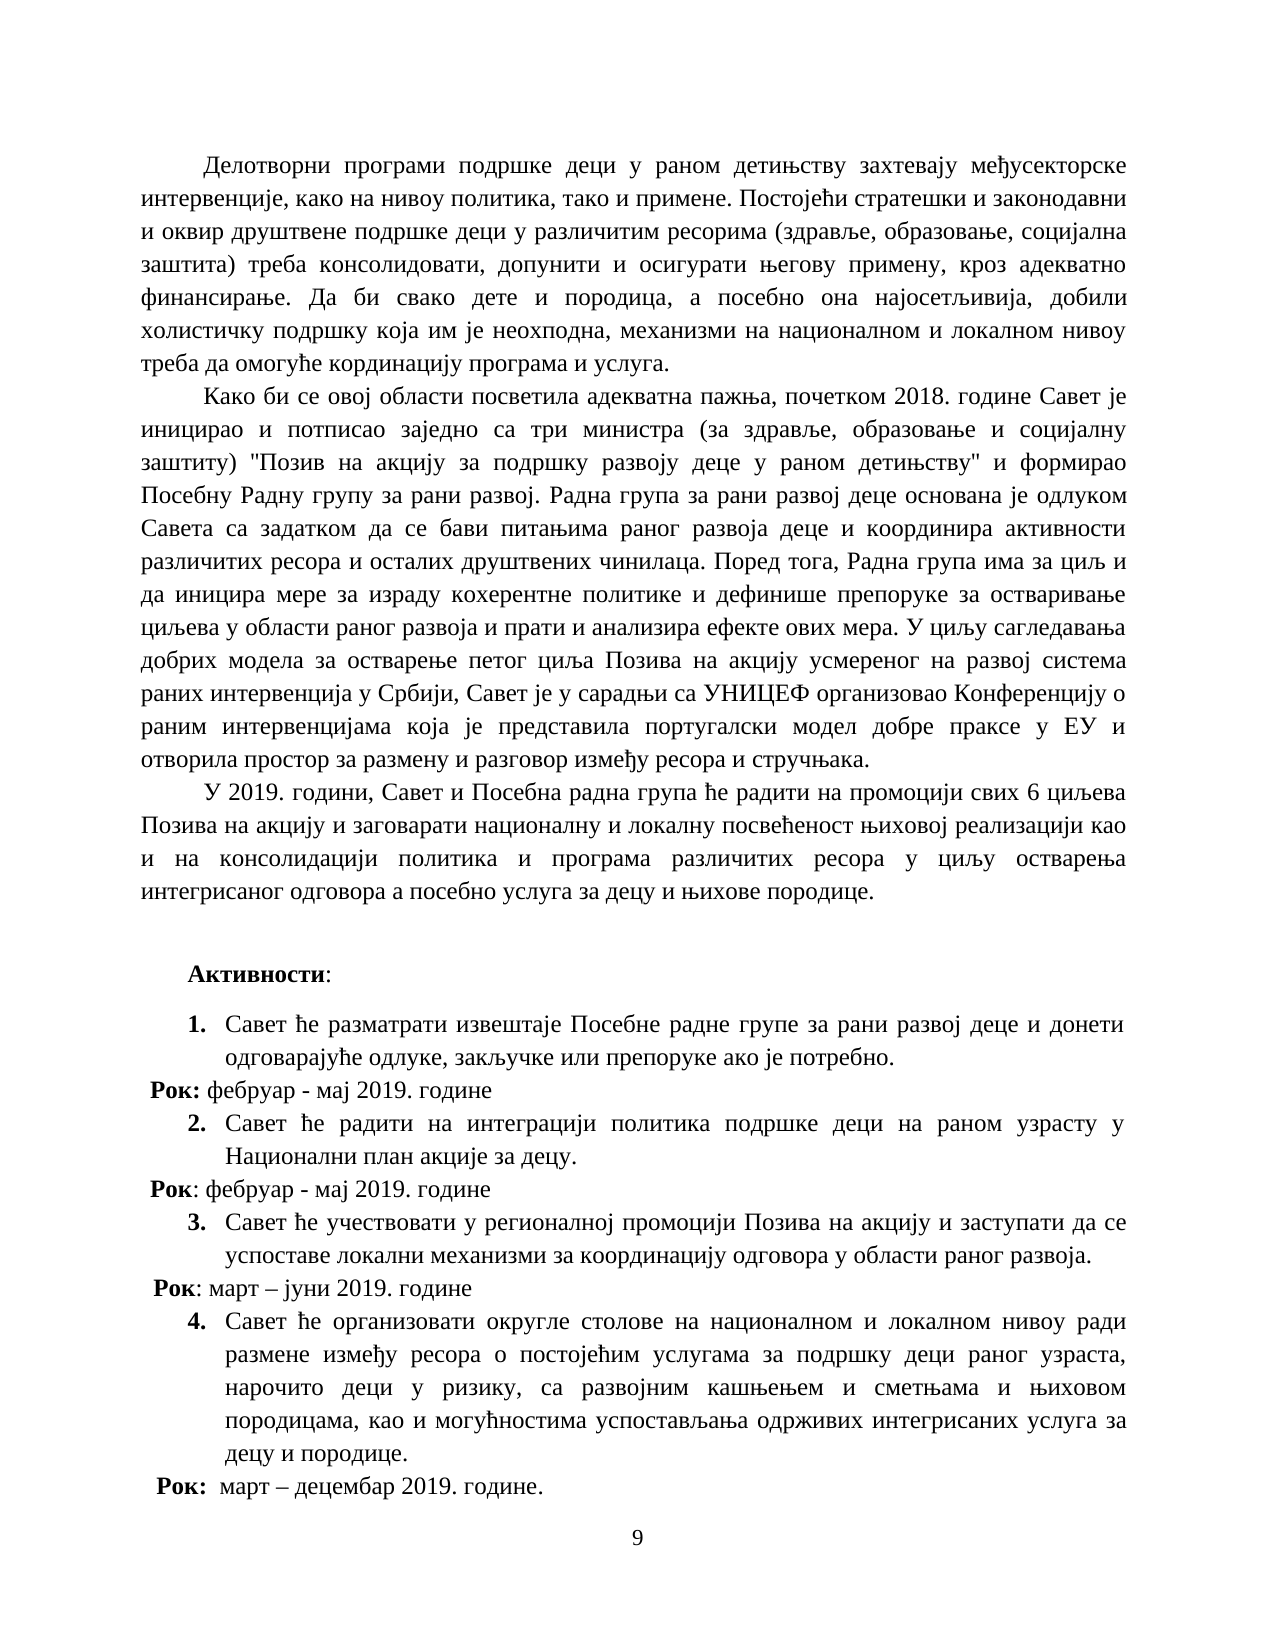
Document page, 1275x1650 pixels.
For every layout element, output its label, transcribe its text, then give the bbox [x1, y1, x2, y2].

list Савет ће учествовати у регионалној промоцији Позива на акцију и заступати да се успоставе локални механизми за координацију одговора у области раног развоја. [187, 1207, 1127, 1269]
text Рок: март – јуни 2019. године [141, 1273, 1127, 1302]
text Како би се овој области посветила адекватна пажња, почетком 2018. године Савет је иницирао и потписао заједно са три министра (за здравље, образовање и социјалну заштиту) ''Позив на акцију за подршку развоју деце у раном детињству'' и формирао Посебну Радну групу за рани развој. Радна група за рани развој деце основана је одлуком Савета са задатком да се бави питањима раног развоја деце и координира активности различитих ресора и осталих друштвених чинилаца. Поред тога, Радна група има за циљ и да иницира мере за израду кохерентне политике и дефинише препоруке за остваривање циљева у области раног развоја и прати и анализира ефекте ових мера. У циљу сагледавања добрих модела за остварење петог циља Позива на акцију усмереног на развој система раних интервенција у Србији, Савет је у сарадњи са УНИЦЕФ организовао Конференцију о раним интервенцијама која је представила португалски модел добре праксе у ЕУ и отворила простор за размену и разговор између ресора и стручњака. [141, 381, 1127, 773]
text Рок: март – децембар 2019. године. [150, 1471, 1127, 1500]
list Савет ће радити на интеграцији политика подршке деци на раном узрасту у Национални план акције за децу. [187, 1108, 1125, 1170]
list Савет ће организовати округле столове на националном и локалном нивоу ради размене између ресора о постојећим услугама за подршку деци раног узраста, нарочито деци у ризику, са развојним кашњењем и сметњама и њиховом породицама, као и могућностима успостављања одрживих интегрисаних услуга за децу и породице. [187, 1306, 1127, 1467]
text Делотворни програми подршке деци у раном детињству захтевају међусекторске интервенције, како на нивоу политика, тако и примене. Постојећи стратешки и законодавни и оквир друштвене подршке деци у различитим ресорима (здравље, образовање, социјална заштита) треба консолидовати, допунити и осигурати његову примену, кроз адекватно финансирање. Да би свако дете и породица, а посебно она најосетљивија, добили холистичку подршку која им је неохподна, механизми на националном и локалном нивоу треба да омогуће кординацију програма и услуга. [141, 150, 1127, 377]
text Рок: фебруар - мај 2019. године [150, 1174, 1125, 1203]
text У 2019. години, Савет и Посебна радна група ће радити на промоцији свих 6 циљева Позива на акцију и заговарати националну и локалну посвећеност њиховој реализацији као и на консолидацији политика и програма различитих ресора у циљу остварења интегрисаног одговора а посебно услуга за децу и њихове породице. [141, 777, 1127, 905]
text Активности: [150, 959, 1125, 988]
text Рок: фебруар - мај 2019. године [150, 1075, 1125, 1104]
list Савет ће разматрати извештаје Посебне радне групе за рани развој деце и донети одговарајуће одлуке, закључке или препоруке ако је потребно. [187, 1009, 1125, 1071]
